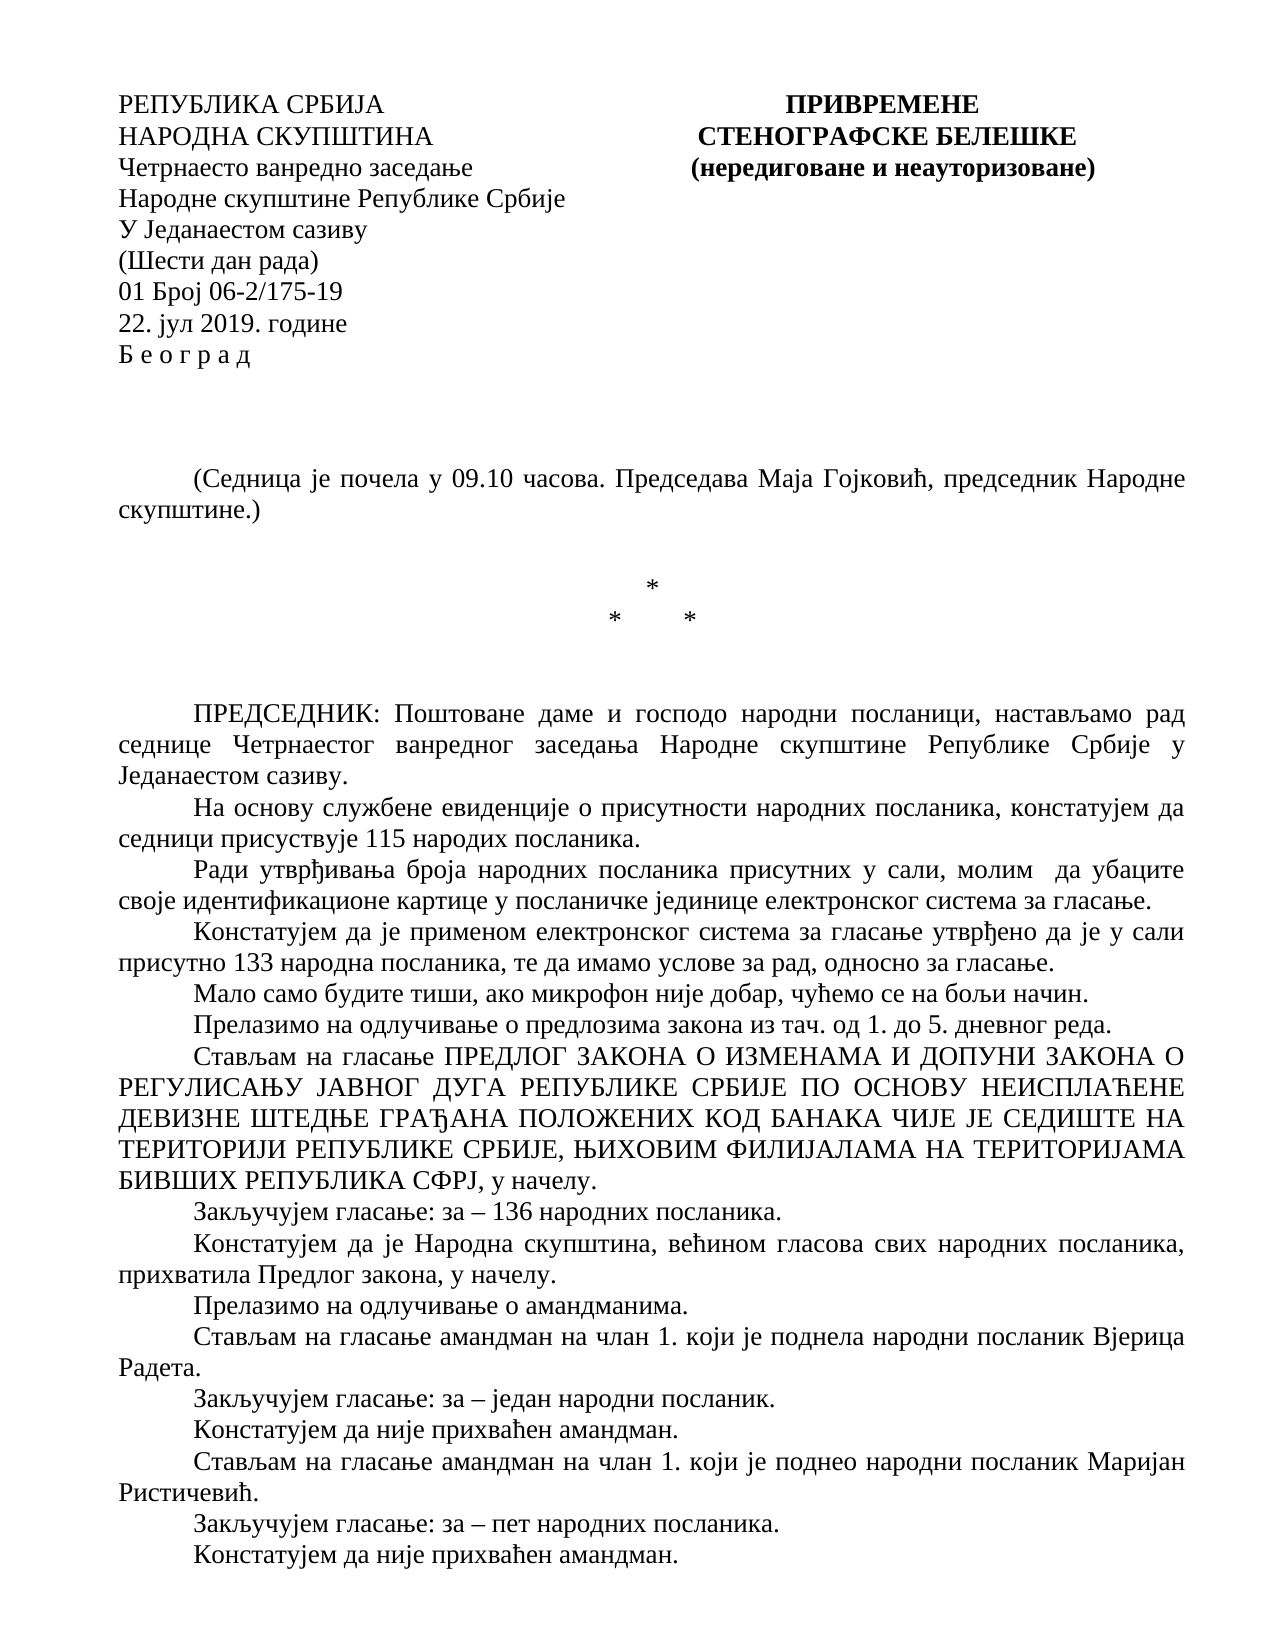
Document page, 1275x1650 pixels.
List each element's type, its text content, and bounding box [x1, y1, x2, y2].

text НАРОДНА СКУПШТИНА СТЕНОГРАФСКЕ БЕЛЕШКЕ [118, 120, 1186, 151]
text Стављам на гласање амандман на члан 1. који је поднео народни посланик Маријан Ристичевић. [118, 1445, 1186, 1507]
text Стављам на гласање амандман на члан 1. који је поднела народни посланик Вјерица Радета. [118, 1320, 1186, 1382]
text Констатујем да је Народна скупштина, већином гласова свих народних посланика, прихватила Предлог закона, у начелу. [118, 1227, 1186, 1289]
text Констатујем да није прихваћен амандман. [118, 1413, 1186, 1445]
text Прелазимо на одлучивање о амандманима. [118, 1289, 1186, 1320]
text Констатујем да није прихваћен амандман. [118, 1538, 1186, 1569]
text 22. јул 2019. године [118, 307, 1186, 338]
text (Шести дан рада) [118, 244, 1186, 276]
text Констатујем да је применом електронског система за гласање утврђено да је у сали присутно 133 народна посланика, те да имамо услове за рад, односно за гласање. [118, 915, 1186, 977]
text Мало само будите тиши, ако микрофон није добар, чућемо се на бољи начин. [118, 977, 1186, 1009]
text Прелазимо на одлучивање о предлозима закона из тач. од 1. до 5. дневног реда. [118, 1009, 1186, 1040]
text Ради утврђивања броја народних посланика присутних у сали, молим да убаците своје идентификационе картице у посланичке јединице електронског система за гласање. [118, 853, 1186, 915]
text РЕПУБЛИКА СРБИЈА ПРИВРЕМЕНЕ [118, 89, 1186, 120]
text У Једанаестом сазиву [118, 213, 1186, 244]
text * [118, 573, 1186, 604]
text Стављам на гласање ПРЕДЛОГ ЗАКОНА О ИЗМЕНАМА И ДОПУНИ ЗАКОНА О РЕГУЛИСАЊУ ЈАВНОГ ДУГА РЕПУБЛИКЕ СРБИЈЕ ПО ОСНОВУ НЕИСПЛАЋЕНЕ ДЕВИЗНЕ ШТЕДЊЕ ГРАЂАНА ПОЛОЖЕНИХ КОД БАНАКА ЧИЈЕ ЈЕ СЕДИШТЕ НА ТЕРИТОРИЈИ РЕПУБЛИКЕ СРБИЈЕ, ЊИХОВИМ ФИЛИЈАЛАМА НА ТЕРИТОРИЈАМА БИВШИХ РЕПУБЛИКА СФРЈ, у начелу. [118, 1040, 1186, 1196]
text (Седница је почела у 09.10 часова. Председава Маја Гојковић, председник Народне скупштине.) [118, 462, 1186, 525]
text ПРЕДСЕДНИК: Поштоване даме и господо народни посланици, настављамо рад седнице Четрнаестог ванредног заседања Народне скупштине Републике Србије у Једанаестом сазиву. [118, 697, 1186, 791]
text Закључујем гласање: за – 136 народних посланика. [118, 1196, 1186, 1227]
text Закључујем гласање: за – један народни посланик. [118, 1382, 1186, 1413]
text * * [118, 604, 1186, 635]
text Закључујем гласање: за – пет народних посланика. [118, 1507, 1186, 1538]
text 01 Број 06-2/175-19 [118, 276, 1186, 307]
text На основу службене евиденције о присутности народних посланика, констатујем да седници присуствује 115 народих посланика. [118, 791, 1186, 853]
text Народне скупштине Републике Србије [118, 182, 1186, 213]
text Четрнаесто ванредно заседање (нередиговане и неауторизоване) [118, 151, 1186, 182]
text Б е о г р а д [118, 338, 1186, 369]
